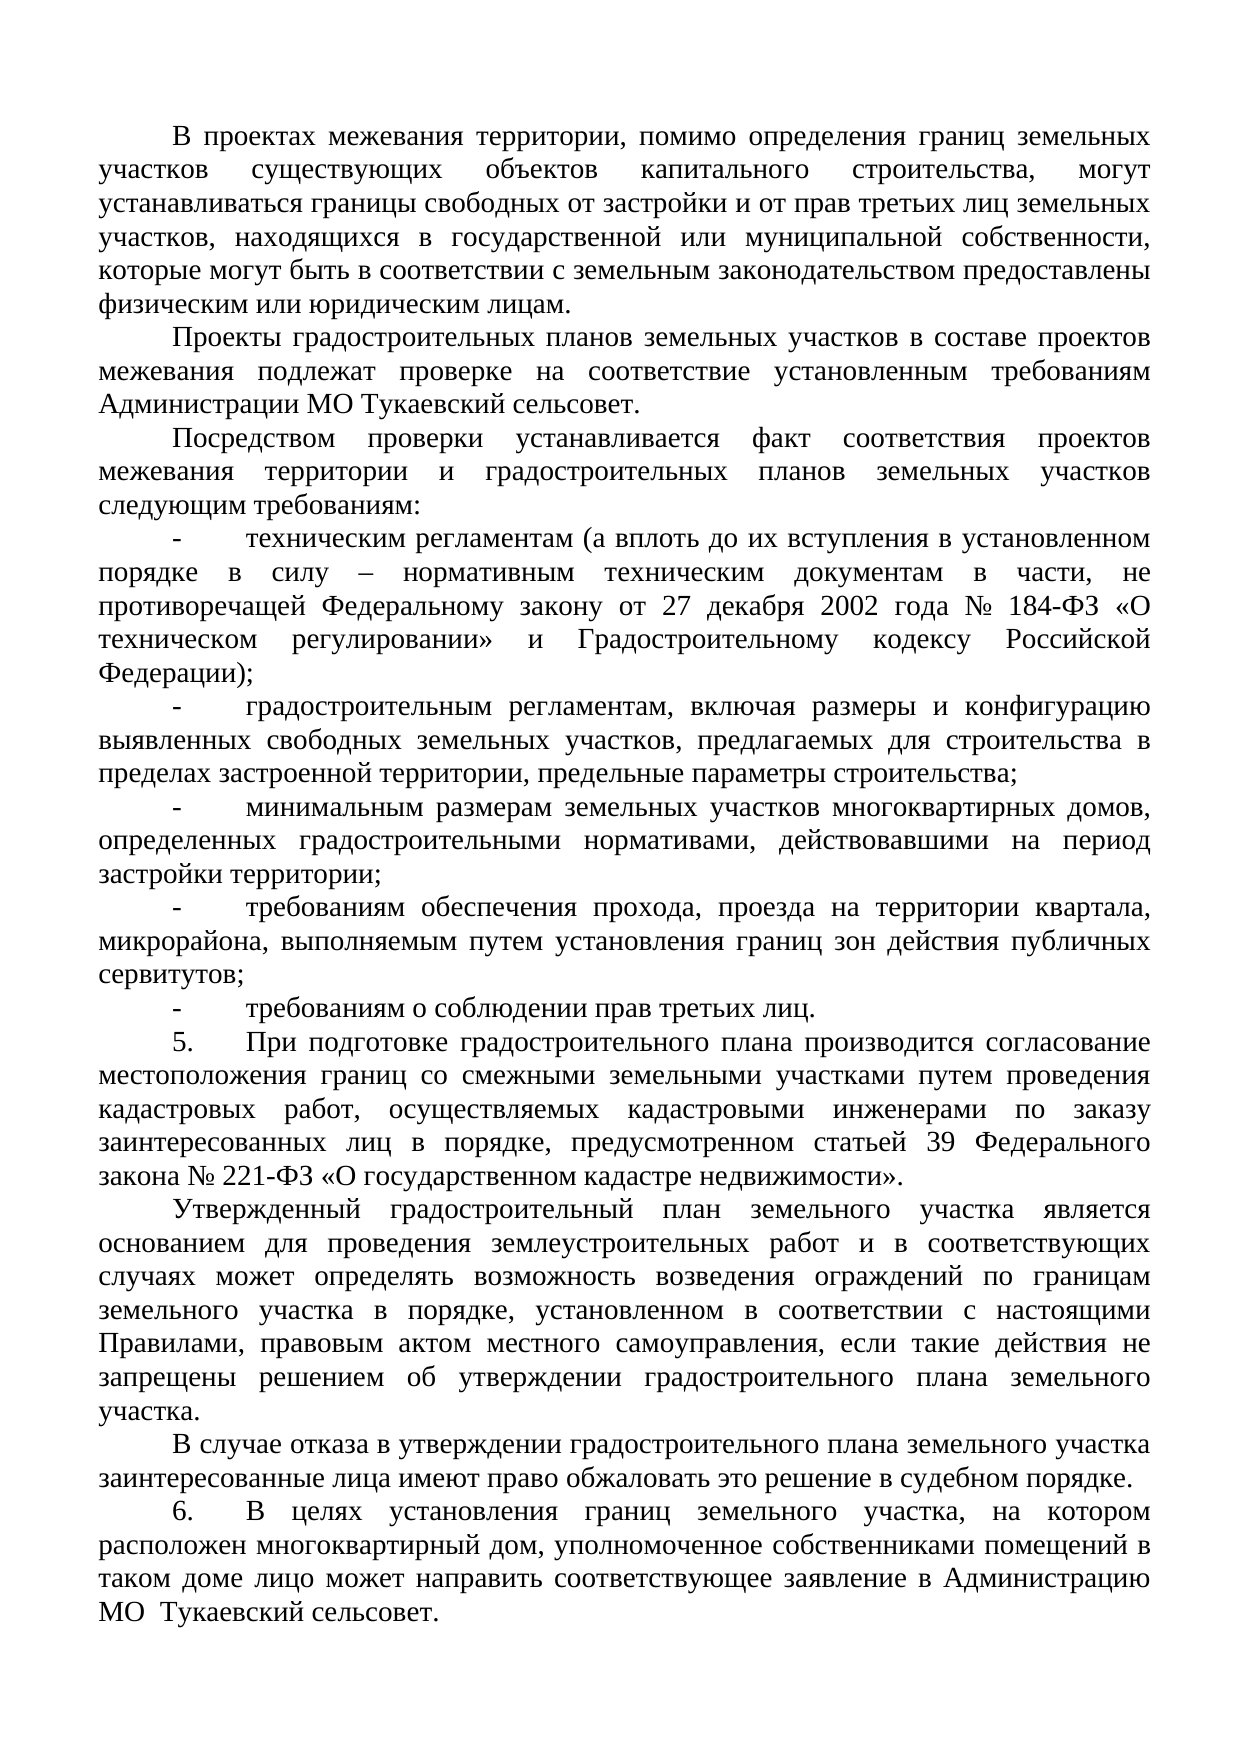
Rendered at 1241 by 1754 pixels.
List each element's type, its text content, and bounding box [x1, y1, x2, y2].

text Утвержденный градостроительный план земельного участка является основанием для проведения землеустроительных работ и в соответствующих случаях может определять возможность возведения ограждений по границам земельного участка в порядке, установленном в соответствии с настоящими Правилами, правовым актом местного самоуправления, если такие действия не запрещены решением об утверждении градостроительного плана земельного участка. [98, 1191, 1152, 1426]
text - минимальным размерам земельных участков многоквартирных домов, определенных градостроительными нормативами, действовавшими на период застройки территории; [98, 789, 1152, 889]
text - требованиям обеспечения прохода, проезда на территории квартала, микрорайона, выполняемым путем установления границ зон действия публичных сервитутов; [98, 889, 1152, 990]
text В случае отказа в утверждении градостроительного плана земельного участка заинтересованные лица имеют право обжаловать это решение в судебном порядке. [98, 1426, 1152, 1493]
text - требованиям о соблюдении прав третьих лиц. [98, 990, 1152, 1024]
text 5. При подготовке градостроительного плана производится согласование местоположения границ со смежными земельными участками путем проведения кадастровых работ, осуществляемых кадастровыми инженерами по заказу заинтересованных лиц в порядке, предусмотренном статьей 39 Федерального закона № 221-ФЗ «О государственном кадастре недвижимости». [98, 1024, 1152, 1191]
text Проекты градостроительных планов земельных участков в составе проектов межевания подлежат проверке на соответствие установленным требованиям Администрации МО Тукаевский сельсовет. [98, 319, 1152, 420]
text - градостроительным регламентам, включая размеры и конфигурацию выявленных свободных земельных участков, предлагаемых для строительства в пределах застроенной территории, предельные параметры строительства; [98, 688, 1152, 789]
text В проектах межевания территории, помимо определения границ земельных участков существующих объектов капитального строительства, могут устанавливаться границы свободных от застройки и от прав третьих лиц земельных участков, находящихся в государственной или муниципальной собственности, которые могут быть в соответствии с земельным законодательством предоставлены физическим или юридическим лицам. [98, 118, 1152, 319]
text Посредством проверки устанавливается факт соответствия проектов межевания территории и градостроительных планов земельных участков следующим требованиям: [98, 420, 1152, 521]
text 6. В целях установления границ земельного участка, на котором расположен многоквартирный дом, уполномоченное собственниками помещений в таком доме лицо может направить соответствующее заявление в Администрацию МО Тукаевский сельсовет. [98, 1493, 1152, 1627]
text - техническим регламентам (а вплоть до их вступления в установленном порядке в силу – нормативным техническим документам в части, не противоречащей Федеральному закону от 27 декабря 2002 года № 184-ФЗ «О техническом регулировании» и Градостроительному кодексу Российской Федерации); [98, 521, 1152, 688]
